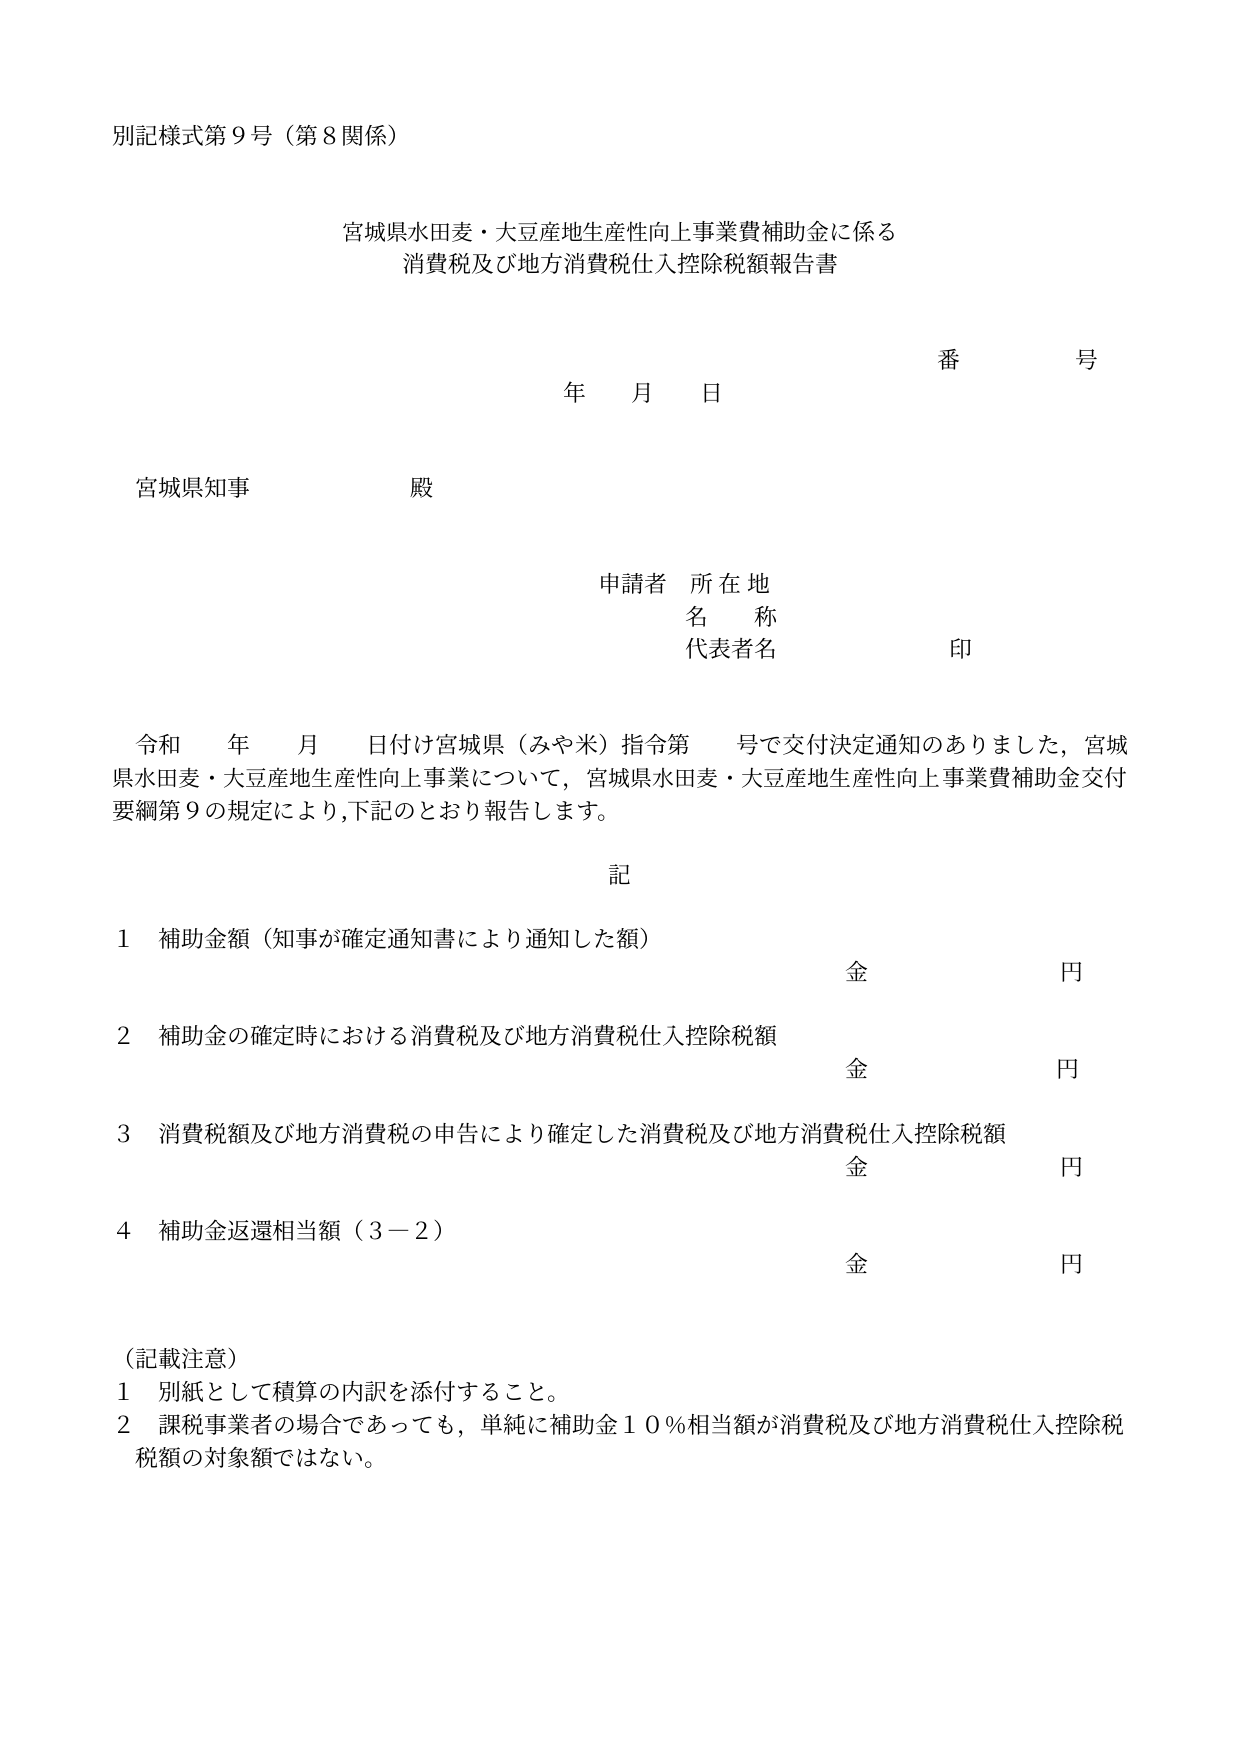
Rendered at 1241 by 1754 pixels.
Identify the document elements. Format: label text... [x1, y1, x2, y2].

text 年 月 日 [112, 375, 1131, 408]
text ３ 消費税額及び地方消費税の申告により確定した消費税及び地方消費税仕入控除税額 金 円 [112, 1116, 1128, 1182]
text ２ 補助金の確定時における消費税及び地方消費税仕入控除税額 金 円 [112, 1018, 1128, 1084]
text （記載注意） [112, 1341, 1128, 1374]
text １ 補助金額（知事が確定通知書により通知した額） [112, 921, 1128, 954]
text 別記様式第９号（第８関係） [112, 118, 1128, 151]
text 金 円 [112, 954, 1128, 987]
text ２ 課税事業者の場合であっても，単純に補助金１０％相当額が消費税及び地方消費税仕入控除税税額の対象額ではない。 [112, 1407, 1128, 1473]
text 宮城県知事 殿 [112, 470, 1128, 503]
text 申請者 所 在 地 [112, 566, 884, 598]
text 金 円 [112, 1246, 1128, 1279]
text 番 号 [112, 342, 1128, 375]
text 令和 年 月 日付け宮城県（みや米）指令第 号で交付決定通知のありました，宮城県水田麦・大豆産地生産性向上事業について，宮城県水田麦・大豆産地生産性向上事業費補助金交付要綱第９の規定により,下記のとおり報告します。 [112, 727, 1128, 826]
text 記 [112, 857, 1128, 890]
text 名 称 [112, 598, 884, 631]
text 消費税及び地方消費税仕入控除税額報告書 [112, 246, 1128, 279]
text 宮城県水田麦・大豆産地生産性向上事業費補助金に係る [112, 213, 1128, 246]
text １ 別紙として積算の内訳を添付すること。 [112, 1374, 1128, 1407]
text 代表者名 印 [112, 631, 1116, 664]
text ４ 補助金返還相当額（３―２） [112, 1213, 1128, 1246]
